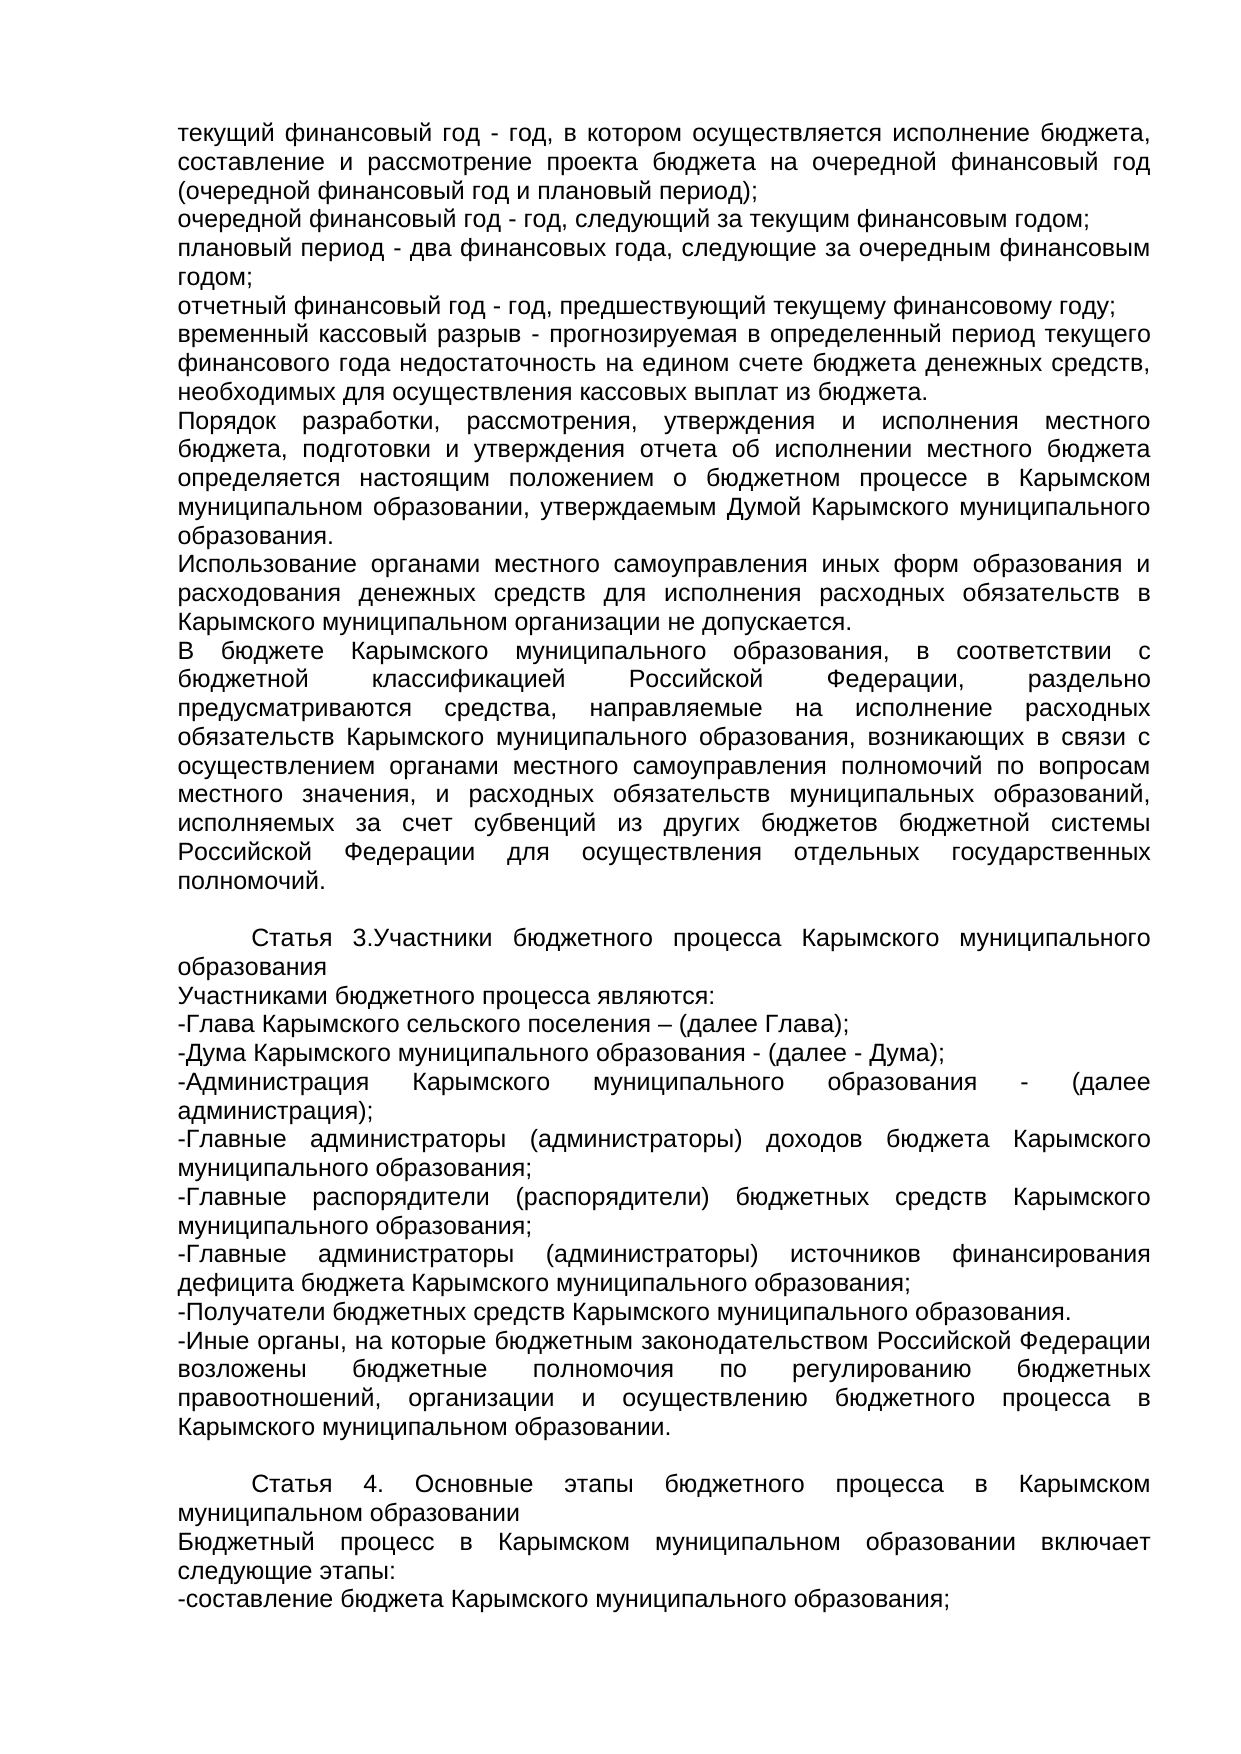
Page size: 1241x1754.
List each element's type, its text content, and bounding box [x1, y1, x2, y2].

text -Иные органы, на которые бюджетным законодательством Российской Федерации возложены бюджетные полномочия по регулированию бюджетных правоотношений, организации и осуществлению бюджетного процесса в Карымского муниципальном образовании. [177, 1326, 1152, 1441]
text Использование органами местного самоуправления иных форм образования и расходования денежных средств для исполнения расходных обязательств в Карымского муниципальном организации не допускается. [177, 549, 1152, 636]
text -Дума Карымского муниципального образования - (далее - Дума); [177, 1038, 1152, 1067]
text плановый период - два финансовых года, следующие за очередным финансовым годом; [177, 233, 1152, 291]
text отчетный финансовый год - год, предшествующий текущему финансовому году; [177, 291, 1152, 319]
text -Получатели бюджетных средств Карымского муниципального образования. [177, 1297, 1152, 1326]
text В бюджете Карымского муниципального образования, в соответствии с бюджетной классификацией Российской Федерации, раздельно предусматриваются средства, направляемые на исполнение расходных обязательств Карымского муниципального образования, возникающих в связи с осуществлением органами местного самоуправления полномочий по вопросам местного значения, и расходных обязательств муниципальных образований, исполняемых за счет субвенций из других бюджетов бюджетной системы Российской Федерации для осуществления отдельных государственных полномочий. [177, 636, 1152, 894]
text текущий финансовый год - год, в котором осуществляется исполнение бюджета, составление и рассмотрение проекта бюджета на очередной финансовый год (очередной финансовый год и плановый период); [177, 118, 1152, 204]
text Статья 3.Участники бюджетного процесса Карымского муниципального образования [177, 923, 1152, 981]
text -составление бюджета Карымского муниципального образования; [177, 1584, 1152, 1613]
text Порядок разработки, рассмотрения, утверждения и исполнения местного бюджета, подготовки и утверждения отчета об исполнении местного бюджета определяется настоящим положением о бюджетном процессе в Карымском муниципальном образовании, утверждаемым Думой Карымского муниципального образования. [177, 406, 1152, 549]
text временный кассовый разрыв - прогнозируемая в определенный период текущего финансового года недостаточность на едином счете бюджета денежных средств, необходимых для осуществления кассовых выплат из бюджета. [177, 319, 1152, 406]
text -Главные администраторы (администраторы) источников финансирования дефицита бюджета Карымского муниципального образования; [177, 1239, 1152, 1297]
text -Глава Карымского сельского поселения – (далее Глава); [177, 1009, 1152, 1038]
text очередной финансовый год - год, следующий за текущим финансовым годом; [177, 204, 1152, 233]
text -Главные администраторы (администраторы) доходов бюджета Карымского муниципального образования; [177, 1124, 1152, 1182]
text -Главные распорядители (распорядители) бюджетных средств Карымского муниципального образования; [177, 1182, 1152, 1239]
text Бюджетный процесс в Карымском муниципальном образовании включает следующие этапы: [177, 1527, 1152, 1584]
text Статья 4. Основные этапы бюджетного процесса в Карымском муниципальном образовании [177, 1469, 1152, 1527]
text Участниками бюджетного процесса являются: [177, 981, 1152, 1009]
text -Администрация Карымского муниципального образования - (далее администрация); [177, 1067, 1152, 1124]
